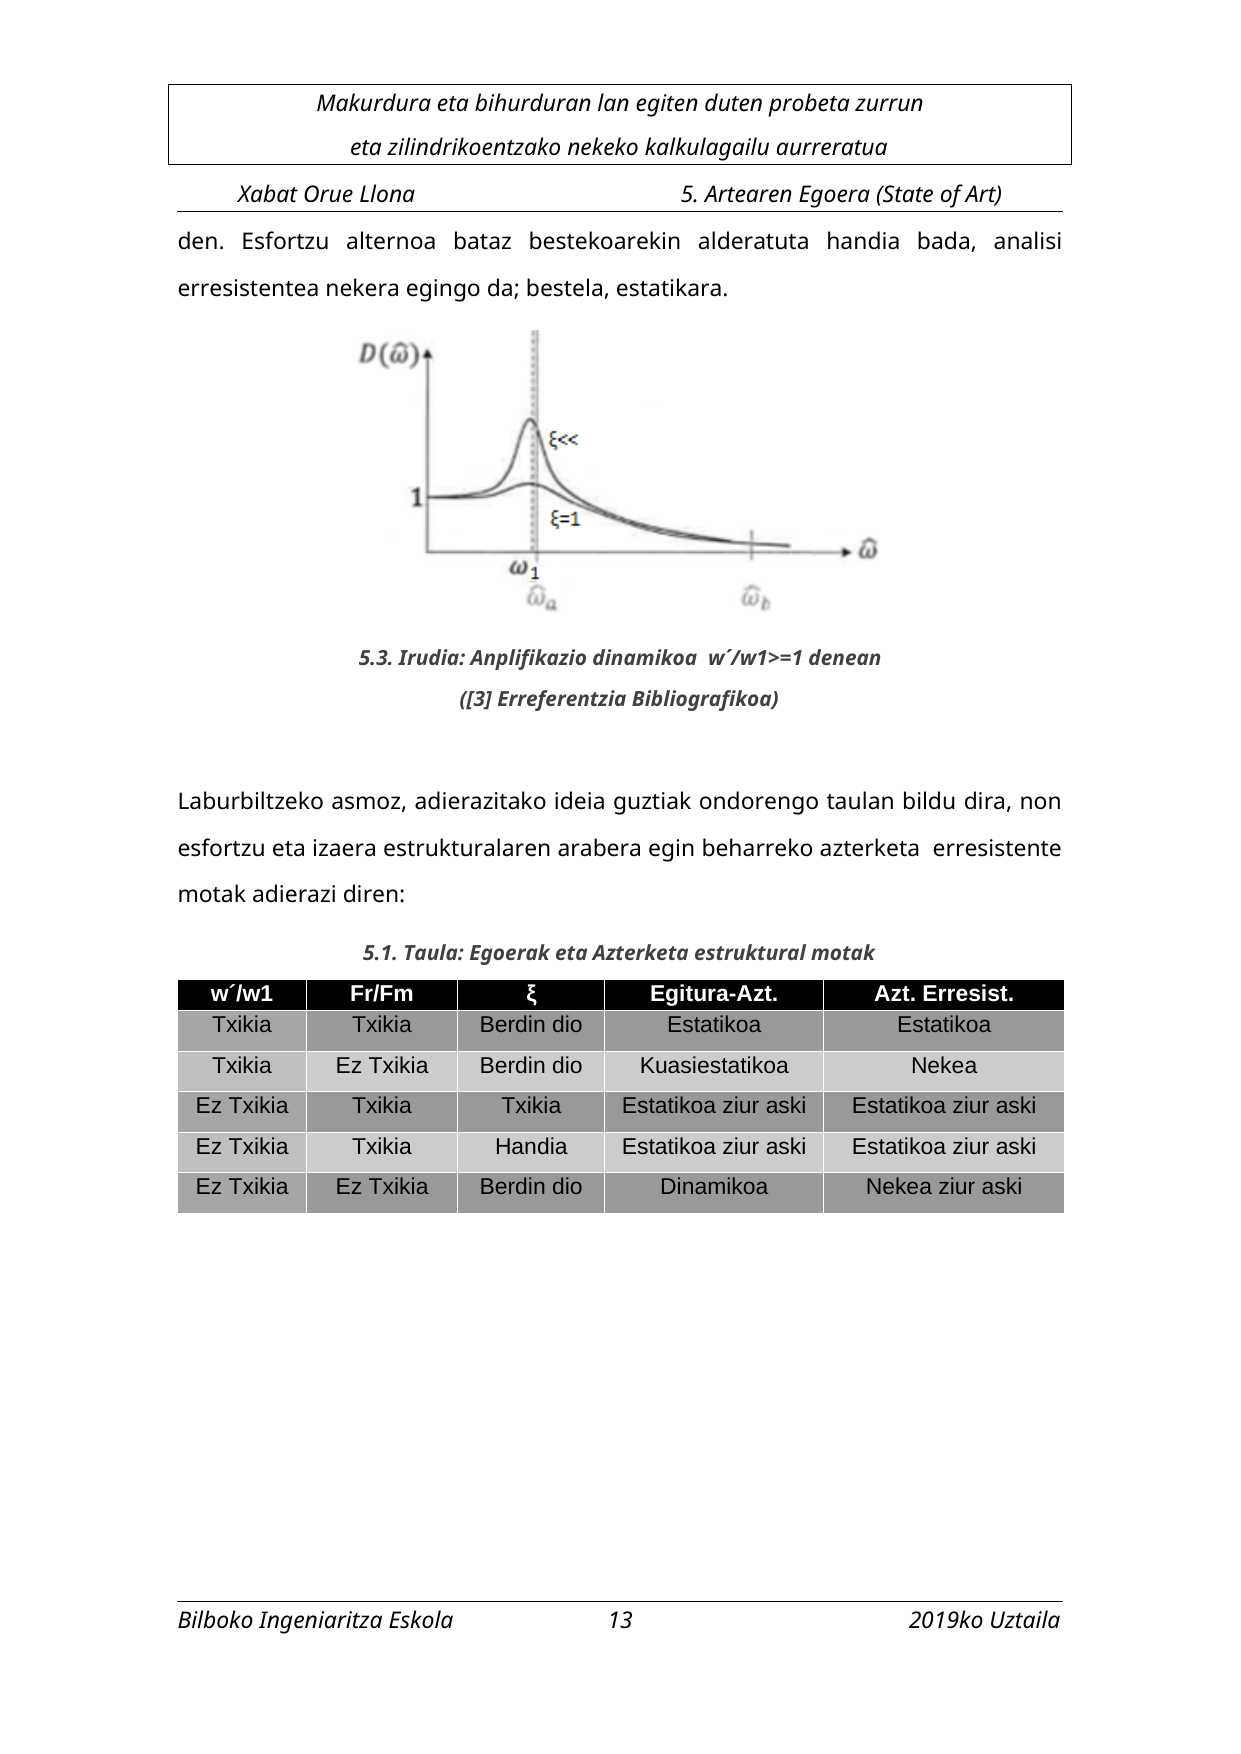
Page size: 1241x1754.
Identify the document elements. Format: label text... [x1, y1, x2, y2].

table_cell Txikia [458, 1092, 604, 1132]
table_cell Txikia [307, 1133, 457, 1172]
table_cell Estatikoa ziur aski [824, 1133, 1064, 1172]
table_cell Txikia [307, 1092, 457, 1132]
text ([3] Erreferentzia Bibliografikoa) [177, 684, 1063, 713]
table_cell Estatikoa ziur aski [605, 1092, 823, 1132]
table_cell Estatikoa [824, 1011, 1064, 1051]
table_cell Estatikoa [605, 1011, 823, 1051]
table_header ξ [458, 980, 604, 1010]
text Laburbiltzeko asmoz, adierazitako ideia guztiak ondorengo taulan bildu dira, non esfortzu eta izaera estrukturalaren arabera egin beharreko azterketa erresistente motak adierazi diren: [177, 785, 1063, 910]
table_header Fr/Fm [307, 980, 457, 1010]
table_cell Txikia [307, 1011, 457, 1051]
text 5.1. Taula: Egoerak eta Azterketa estruktural motak [177, 938, 1063, 966]
picture [352, 330, 888, 619]
table_cell Ez Txikia [307, 1173, 457, 1213]
table_header w´/w1 [178, 980, 306, 1010]
table_cell Nekea ziur aski [824, 1173, 1064, 1213]
table_cell Ez Txikia [178, 1173, 306, 1213]
table_cell Ez Txikia [178, 1092, 306, 1132]
table_cell Ez Txikia [307, 1052, 457, 1091]
table_cell Estatikoa ziur aski [605, 1133, 823, 1172]
table_cell Berdin dio [458, 1173, 604, 1213]
table_cell Txikia [178, 1011, 306, 1051]
table_cell Kuasiestatikoa [605, 1052, 823, 1091]
table_cell Berdin dio [458, 1052, 604, 1091]
table_cell Estatikoa ziur aski [824, 1092, 1064, 1132]
text 5.3. Irudia: Anplifikazio dinamikoa w´/w1>=1 denean [177, 643, 1063, 672]
table_cell Nekea [824, 1052, 1064, 1091]
table_cell Berdin dio [458, 1011, 604, 1051]
table_header Egitura-Azt. [605, 980, 823, 1010]
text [177, 224, 1063, 303]
table_cell Dinamikoa [605, 1173, 823, 1213]
table_cell Ez Txikia [178, 1133, 306, 1172]
table_cell Handia [458, 1133, 604, 1172]
table_header Azt. Erresist. [824, 980, 1064, 1010]
table_cell Txikia [178, 1052, 306, 1091]
